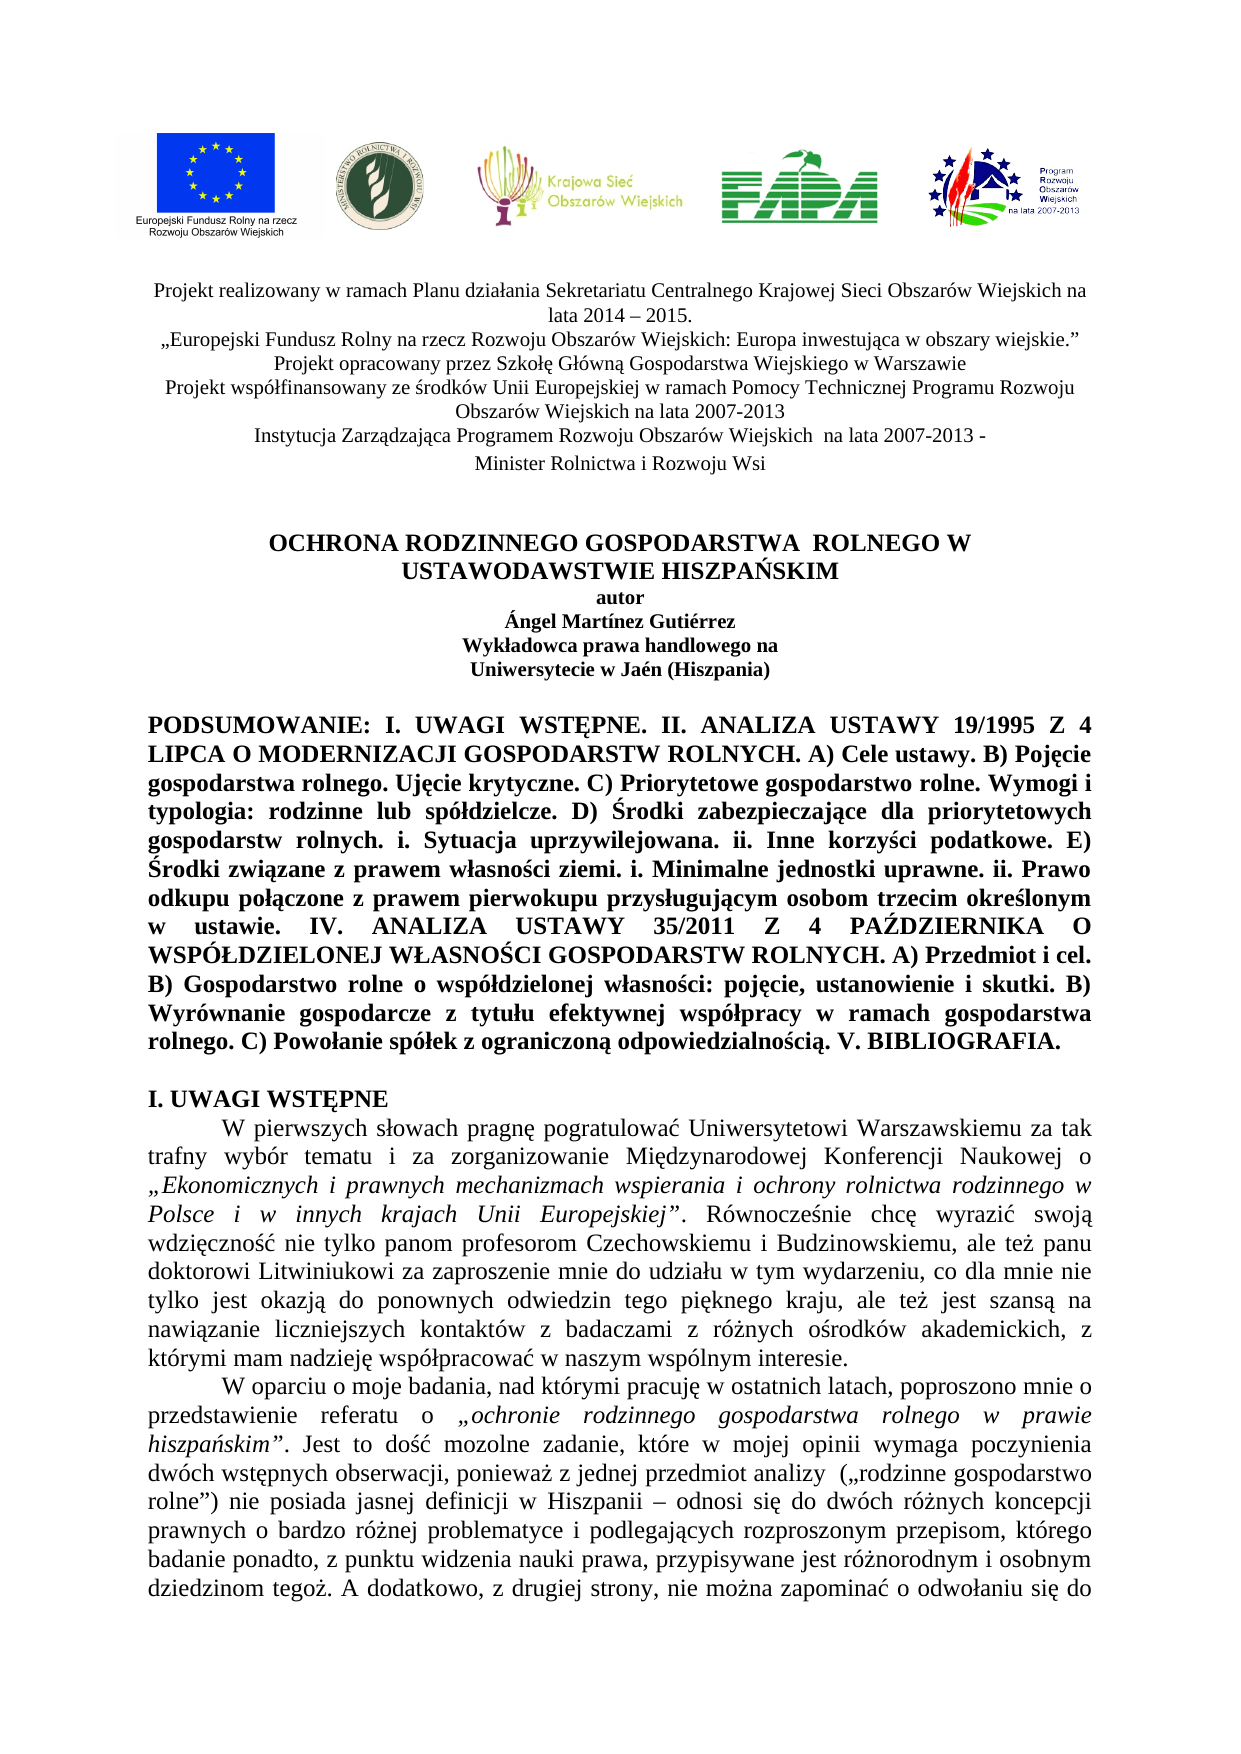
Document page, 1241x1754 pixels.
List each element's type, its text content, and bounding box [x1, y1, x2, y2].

picture [469, 137, 688, 235]
text Uniwersytecie w Jaén (Hiszpania) [148, 657, 1093, 681]
text I. UWAGI WSTĘPNE [148, 1084, 1093, 1113]
picture [114, 133, 325, 239]
table_header [325, 134, 457, 277]
picture [720, 148, 880, 225]
text Instytucja Zarządzająca Programem Rozwoju Obszarów Wiejskich na lata 2007-2013 - Minister Rolnictwa i Rozwoju Wsi [148, 423, 1093, 474]
text Ángel Martínez Gutiérrez [148, 609, 1093, 633]
text Wykładowca prawa handlowego na [148, 633, 1093, 657]
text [148, 1371, 1093, 1601]
picture [336, 142, 424, 230]
picture [927, 143, 1080, 228]
table_header [104, 134, 324, 277]
list Projekt realizowany w ramach Planu działania Sekretariatu Centralnego Krajowej Sieci Obszarów Wiejskich na lata 2014 – 2015. [148, 278, 1093, 327]
table_header [709, 134, 901, 277]
text PODSUMOWANIE: I. UWAGI WSTĘPNE. II. ANALIZA USTAWY 19/1995 Z 4 LIPCA O MODERNIZACJI GOSPODARSTW ROLNYCH. A) Cele ustawy. B) Pojęcie gospodarstwa rolnego. Ujęcie krytyczne. C) Priorytetowe gospodarstwo rolne. Wymogi i typologia: rodzinne lub spółdzielcze. D) Środki zabezpieczające dla priorytetowych gospodarstw rolnych. i. Sytuacja uprzywilejowana. ii. Inne korzyści podatkowe. E) Środki związane z prawem własności ziemi. i. Minimalne jednostki uprawne. ii. Prawo odkupu połączone z prawem pierwokupu przysługującym osobom trzecim określonym w ustawie. IV. ANALIZA USTAWY 35/2011 Z 4 PAŹDZIERNIKA O WSPÓŁDZIELONEJ WŁASNOŚCI GOSPODARSTW ROLNYCH. A) Przedmiot i cel. B) Gospodarstwo rolne o współdzielonej własności: pojęcie, ustanowienie i skutki. B) Wyrównanie gospodarcze z tytułu efektywnej współpracy w ramach gospodarstwa rolnego. C) Powołanie spółek z ograniczoną odpowiedzialnością. V. BIBLIOGRAFIA. [148, 710, 1093, 1055]
list „Europejski Fundusz Rolny na rzecz Rozwoju Obszarów Wiejskich: Europa inwestująca w obszary wiejskie.” [148, 327, 1093, 351]
text W pierwszych słowach pragnę pogratulować Uniwersytetowi Warszawskiemu za tak trafny wybór tematu i za zorganizowanie Międzynarodowej Konferencji Naukowej o „Ekonomicznych i prawnych mechanizmach wspierania i ochrony rolnictwa rodzinnego w Polsce i w innych krajach Unii Europejskiej”. Równocześnie chcę wyrazić swoją wdzięczność nie tylko panom profesorom Czechowskiemu i Budzinowskiemu, ale też panu doktorowi Litwiniukowi za zaproszenie mnie do udziału w tym wydarzeniu, co dla mnie nie tylko jest okazją do ponownych odwiedzin tego pięknego kraju, ale też jest szansą na nawiązanie liczniejszych kontaktów z badaczami z różnych ośrodków akademickich, z którymi mam nadzieję współpracować w naszym wspólnym interesie. [148, 1113, 1093, 1371]
list Projekt współfinansowany ze środków Unii Europejskiej w ramach Pomocy Technicznej Programu Rozwoju Obszarów Wiejskich na lata 2007-2013 [148, 375, 1093, 423]
table_header [458, 134, 708, 277]
table_header [902, 134, 1039, 277]
text OCHRONA RODZINNEGO GOSPODARSTWA ROLNEGO W USTAWODAWSTWIE HISZPAŃSKIM [148, 528, 1093, 585]
text autor [148, 585, 1093, 609]
list Projekt opracowany przez Szkołę Główną Gospodarstwa Wiejskiego w Warszawie [148, 351, 1093, 375]
